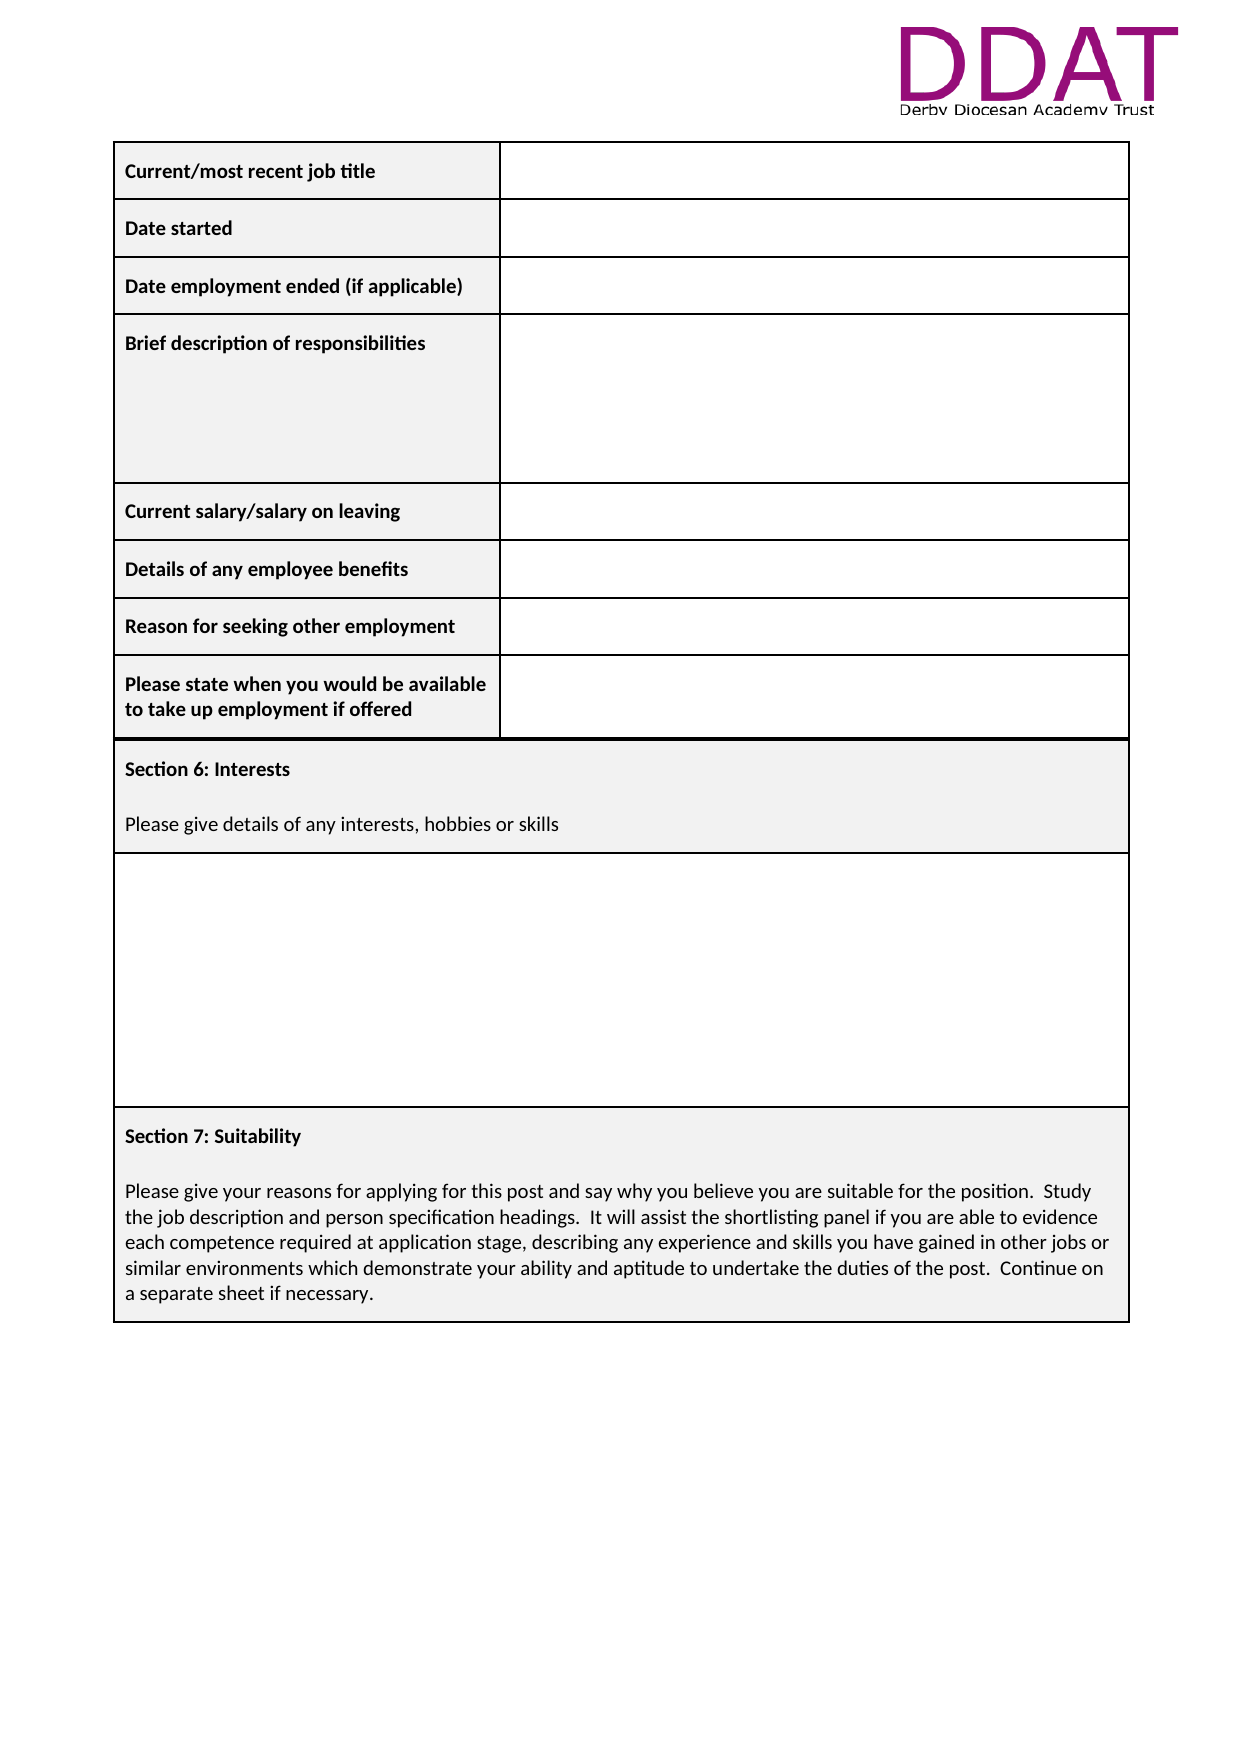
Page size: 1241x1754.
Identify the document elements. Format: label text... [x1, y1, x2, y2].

table_cell [501, 143, 1128, 198]
table_cell Date employment ended (if applicable) [115, 258, 499, 313]
table_cell Current salary/salary on leaving [115, 484, 499, 539]
table_cell [501, 315, 1128, 482]
table_cell Details of any employee benefits [115, 541, 499, 597]
table_cell [501, 599, 1128, 654]
picture [900, 27, 1178, 115]
table_cell [115, 854, 1128, 1106]
table_cell Please state when you would be available to take up employment if offered [115, 656, 499, 737]
table_cell Date started [115, 200, 499, 256]
table_cell [501, 258, 1128, 313]
table_cell Current/most recent job title [115, 143, 499, 198]
table_cell [501, 200, 1128, 256]
table_cell Brief description of responsibilities [115, 315, 499, 482]
table_header Section 6: Interests Please give details of any interests, hobbies or skills [115, 741, 1128, 852]
table_cell Section 7: Suitability Please give your reasons for applying for this post and say why you believe you are suitable for the position. Study the job description and person specification headings. It will assist the shortlisting panel if you are able to evidence each competence required at application stage, describing any experience and skills you have gained in other jobs or similar environments which demonstrate your ability and aptitude to undertake the duties of the post. Continue on a separate sheet if necessary. [115, 1108, 1128, 1321]
table_cell Reason for seeking other employment [115, 599, 499, 654]
table_cell [501, 541, 1128, 597]
table_cell [501, 484, 1128, 539]
table_cell [501, 656, 1128, 737]
